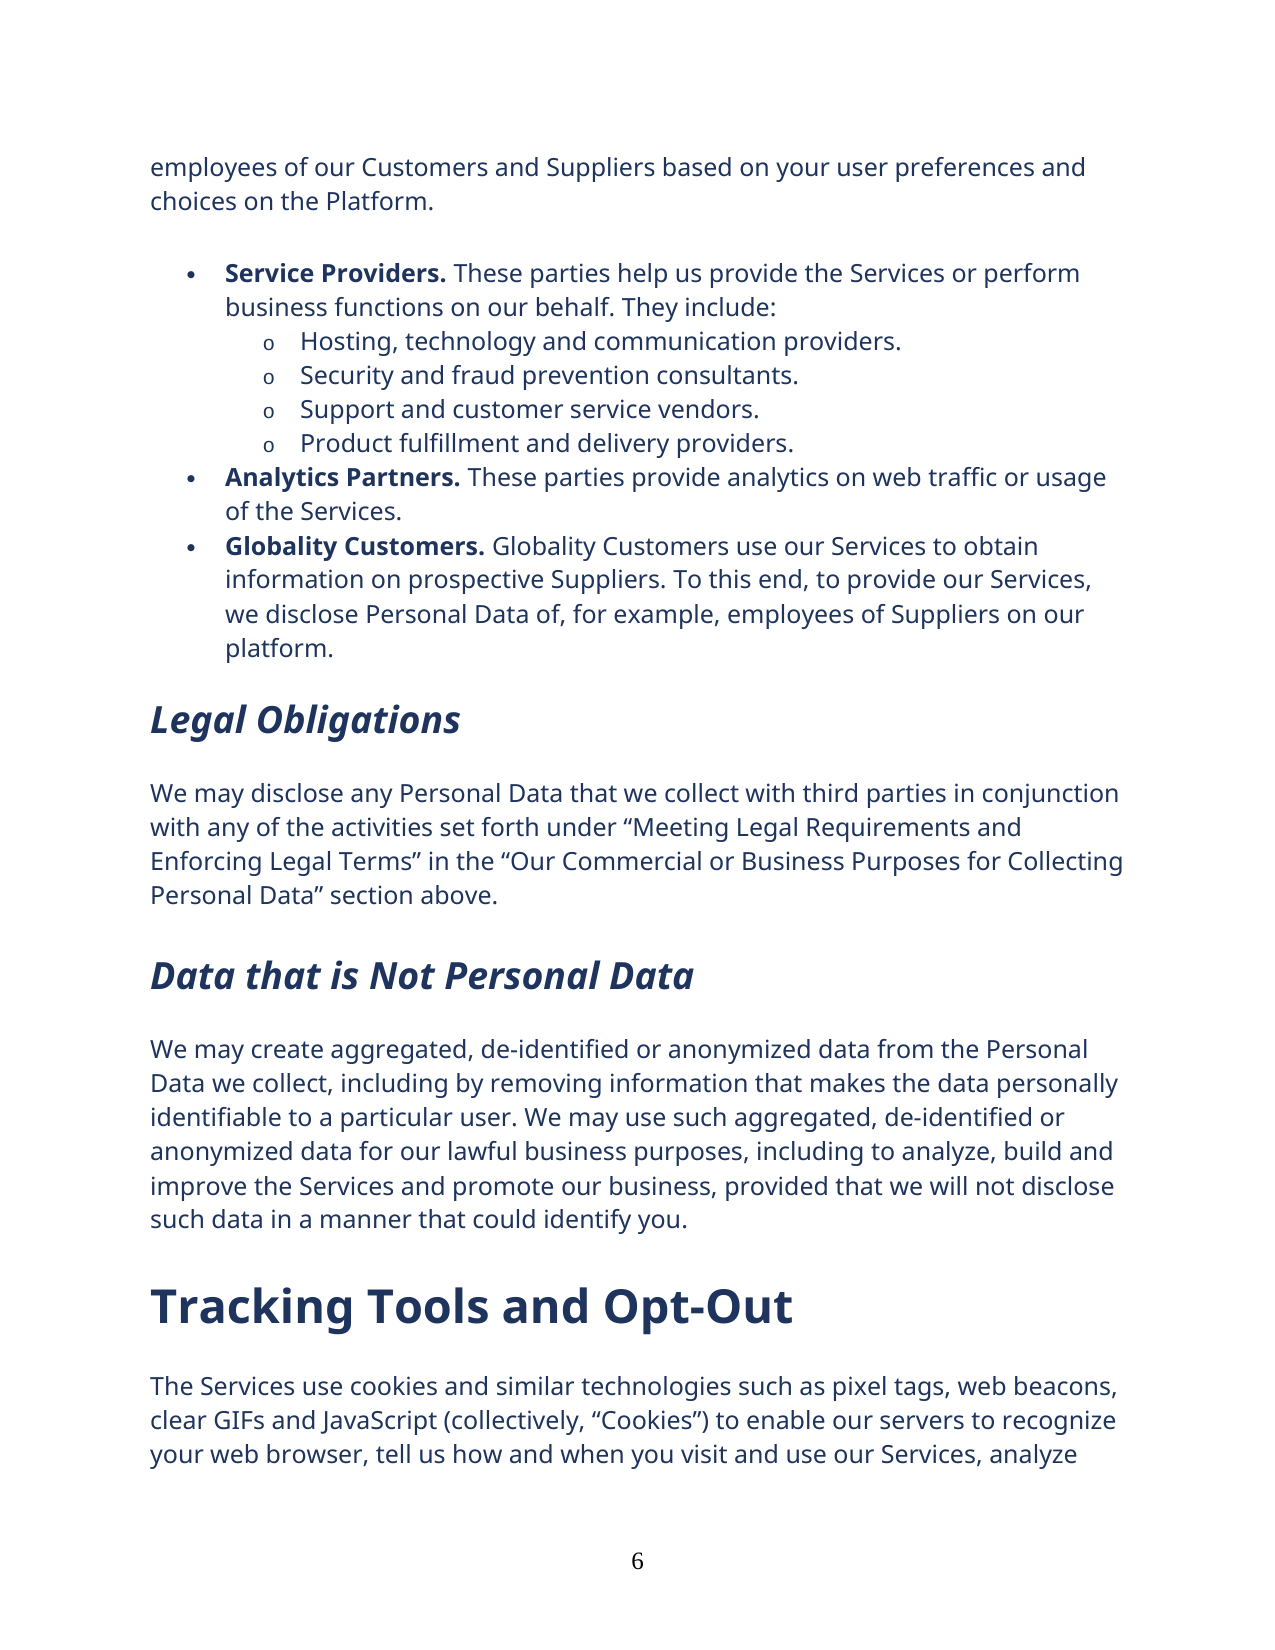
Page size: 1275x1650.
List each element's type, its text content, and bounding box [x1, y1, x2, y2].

text Tracking Tools and Opt-Out [150, 1274, 1125, 1338]
list Globality Customers. Globality Customers use our Services to obtain information on prospective Suppliers. To this end, to provide our Services, we disclose Personal Data of, for example, employees of Suppliers on our platform. [187, 528, 1125, 664]
list Support and customer service vendors. [262, 392, 1125, 426]
text Data that is Not Personal Data [150, 949, 1125, 1001]
list Analytics Partners. These parties provide analytics on web traffic or usage of the Services. [187, 460, 1125, 528]
text Legal Obligations [150, 693, 1125, 744]
list Hosting, technology and communication providers. [262, 324, 1125, 358]
list Security and fraud prevention consultants. [262, 358, 1125, 392]
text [150, 150, 1125, 218]
text We may disclose any Personal Data that we collect with third parties in conjunction with any of the activities set forth under “Meeting Legal Requirements and Enforcing Legal Terms” in the “Our Commercial or Business Purposes for Collecting Personal Data” section above. [150, 776, 1125, 912]
list Service Providers. These parties help us provide the Services or perform business functions on our behalf. They include: [187, 256, 1125, 324]
text We may create aggregated, de-identified or anonymized data from the Personal Data we collect, including by removing information that makes the data personally identifiable to a particular user. We may use such aggregated, de-identified or anonymized data for our lawful business purposes, including to analyze, build and improve the Services and promote our business, provided that we will not disclose such data in a manner that could identify you. [150, 1032, 1125, 1236]
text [150, 1369, 1125, 1471]
list Product fulfillment and delivery providers. [262, 426, 1125, 460]
